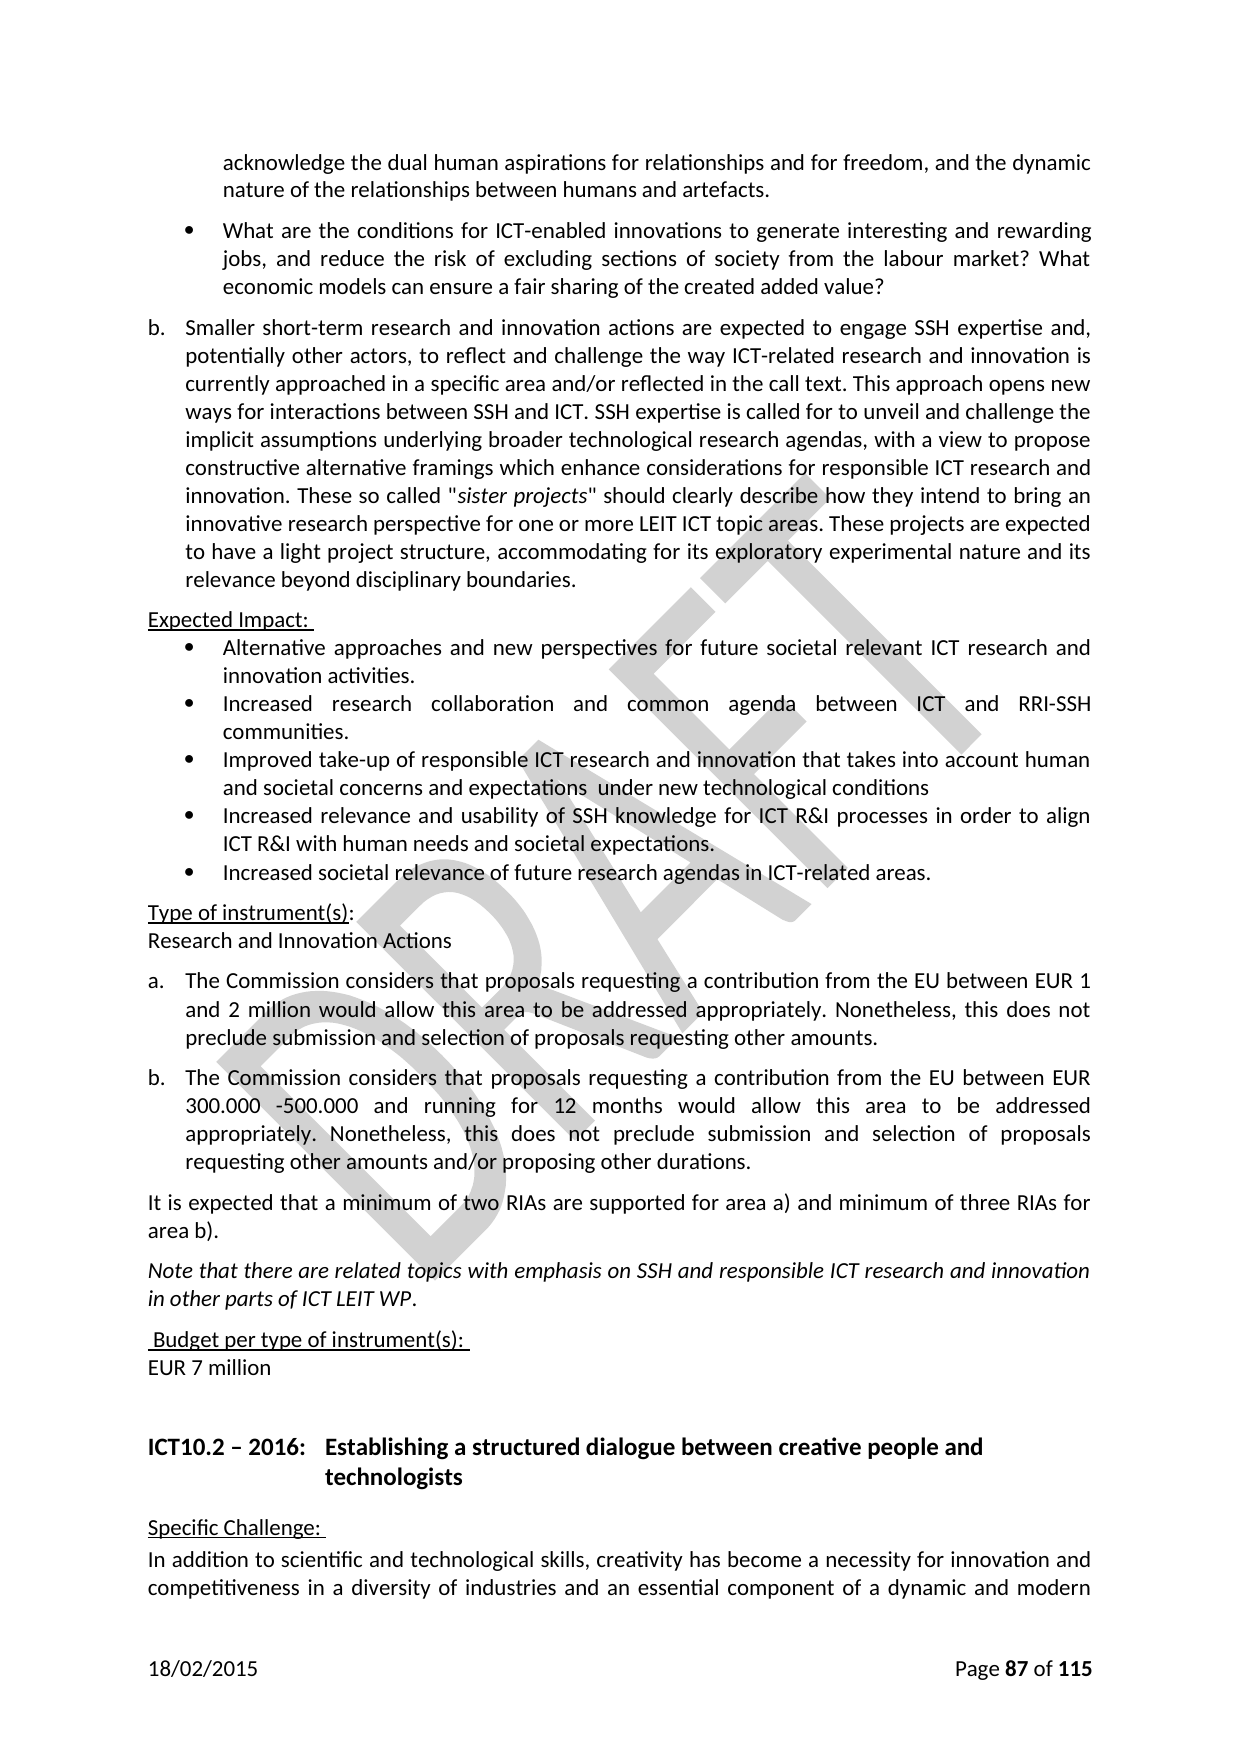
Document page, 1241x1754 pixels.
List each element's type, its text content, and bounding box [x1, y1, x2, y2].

list The Commission considers that proposals requesting a contribution from the EU between EUR 1 and 2 million would allow this area to be addressed appropriately. Nonetheless, this does not preclude submission and selection of proposals requesting other amounts. [148, 967, 1093, 1051]
text Type of instrument(s): [148, 898, 1093, 926]
text EUR 7 million [148, 1353, 1093, 1381]
text It is expected that a minimum of two RIAs are supported for area a) and minimum of three RIAs for area b). [148, 1188, 1093, 1244]
list What are the conditions for ICT-enabled innovations to generate interesting and rewarding jobs, and reduce the risk of excluding sections of society from the labour market? What economic models can ensure a fair sharing of the created added value? [185, 216, 1093, 300]
text Research and Innovation Actions [148, 926, 1093, 954]
list Alternative approaches and new perspectives for future societal relevant ICT research and innovation activities. [185, 633, 1093, 689]
subtitle ICT10.2 – 2016: Establishing a structured dialogue between creative people and technologists [148, 1431, 1093, 1492]
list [185, 148, 1093, 204]
list The Commission considers that proposals requesting a contribution from the EU between EUR 300.000 -500.000 and running for 12 months would allow this area to be addressed appropriately. Nonetheless, this does not preclude submission and selection of proposals requesting other amounts and/or proposing other durations. [148, 1063, 1093, 1175]
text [148, 1545, 1093, 1601]
list Increased relevance and usability of SSH knowledge for ICT R&I processes in order to align ICT R&I with human needs and societal expectations. [185, 802, 1093, 858]
list Improved take-up of responsible ICT research and innovation that takes into account human and societal concerns and expectations under new technological conditions [185, 746, 1093, 802]
list Increased societal relevance of future research agendas in ICT-related areas. [185, 858, 1093, 886]
text Budget per type of instrument(s): [148, 1325, 1093, 1353]
text Specific Challenge: [148, 1513, 1093, 1541]
text Expected Impact: [148, 605, 1093, 633]
list Increased research collaboration and common agenda between ICT and RRI-SSH communities. [185, 689, 1093, 746]
text Note that there are related topics with emphasis on SSH and responsible ICT research and innovation in other parts of ICT LEIT WP. [148, 1256, 1093, 1312]
list Smaller short-term research and innovation actions are expected to engage SSH expertise and, potentially other actors, to reflect and challenge the way ICT-related research and innovation is currently approached in a specific area and/or reflected in the call text. This approach opens new ways for interactions between SSH and ICT. SSH expertise is called for to unveil and challenge the implicit assumptions underlying broader technological research agendas, with a view to propose constructive alternative framings which enhance considerations for responsible ICT research and innovation. These so called "sister projects" should clearly describe how they intend to bring an innovative research perspective for one or more LEIT ICT topic areas. These projects are expected to have a light project structure, accommodating for its exploratory experimental nature and its relevance beyond disciplinary boundaries. [148, 313, 1093, 593]
